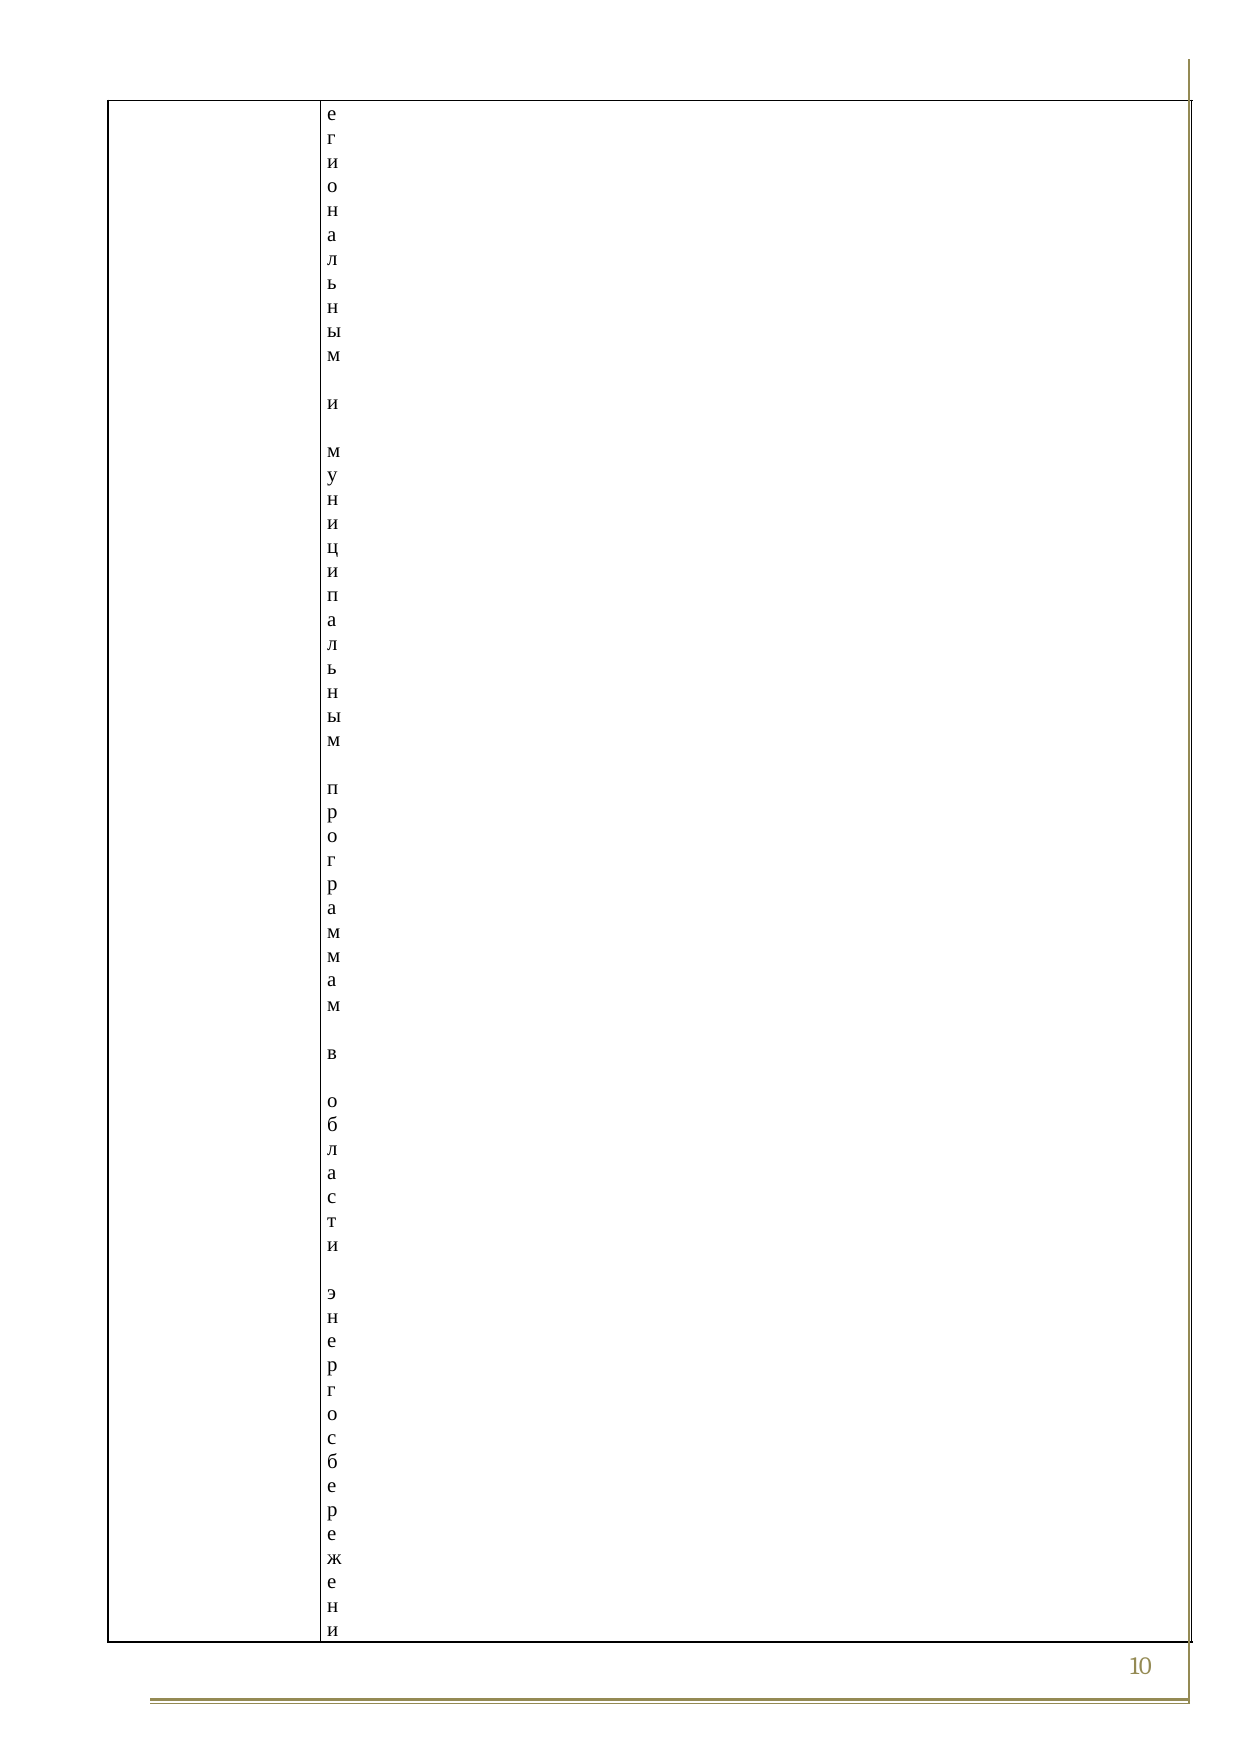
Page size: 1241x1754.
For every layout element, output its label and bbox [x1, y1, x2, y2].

table_cell [109, 101, 320, 1641]
table_cell [321, 101, 1188, 1641]
